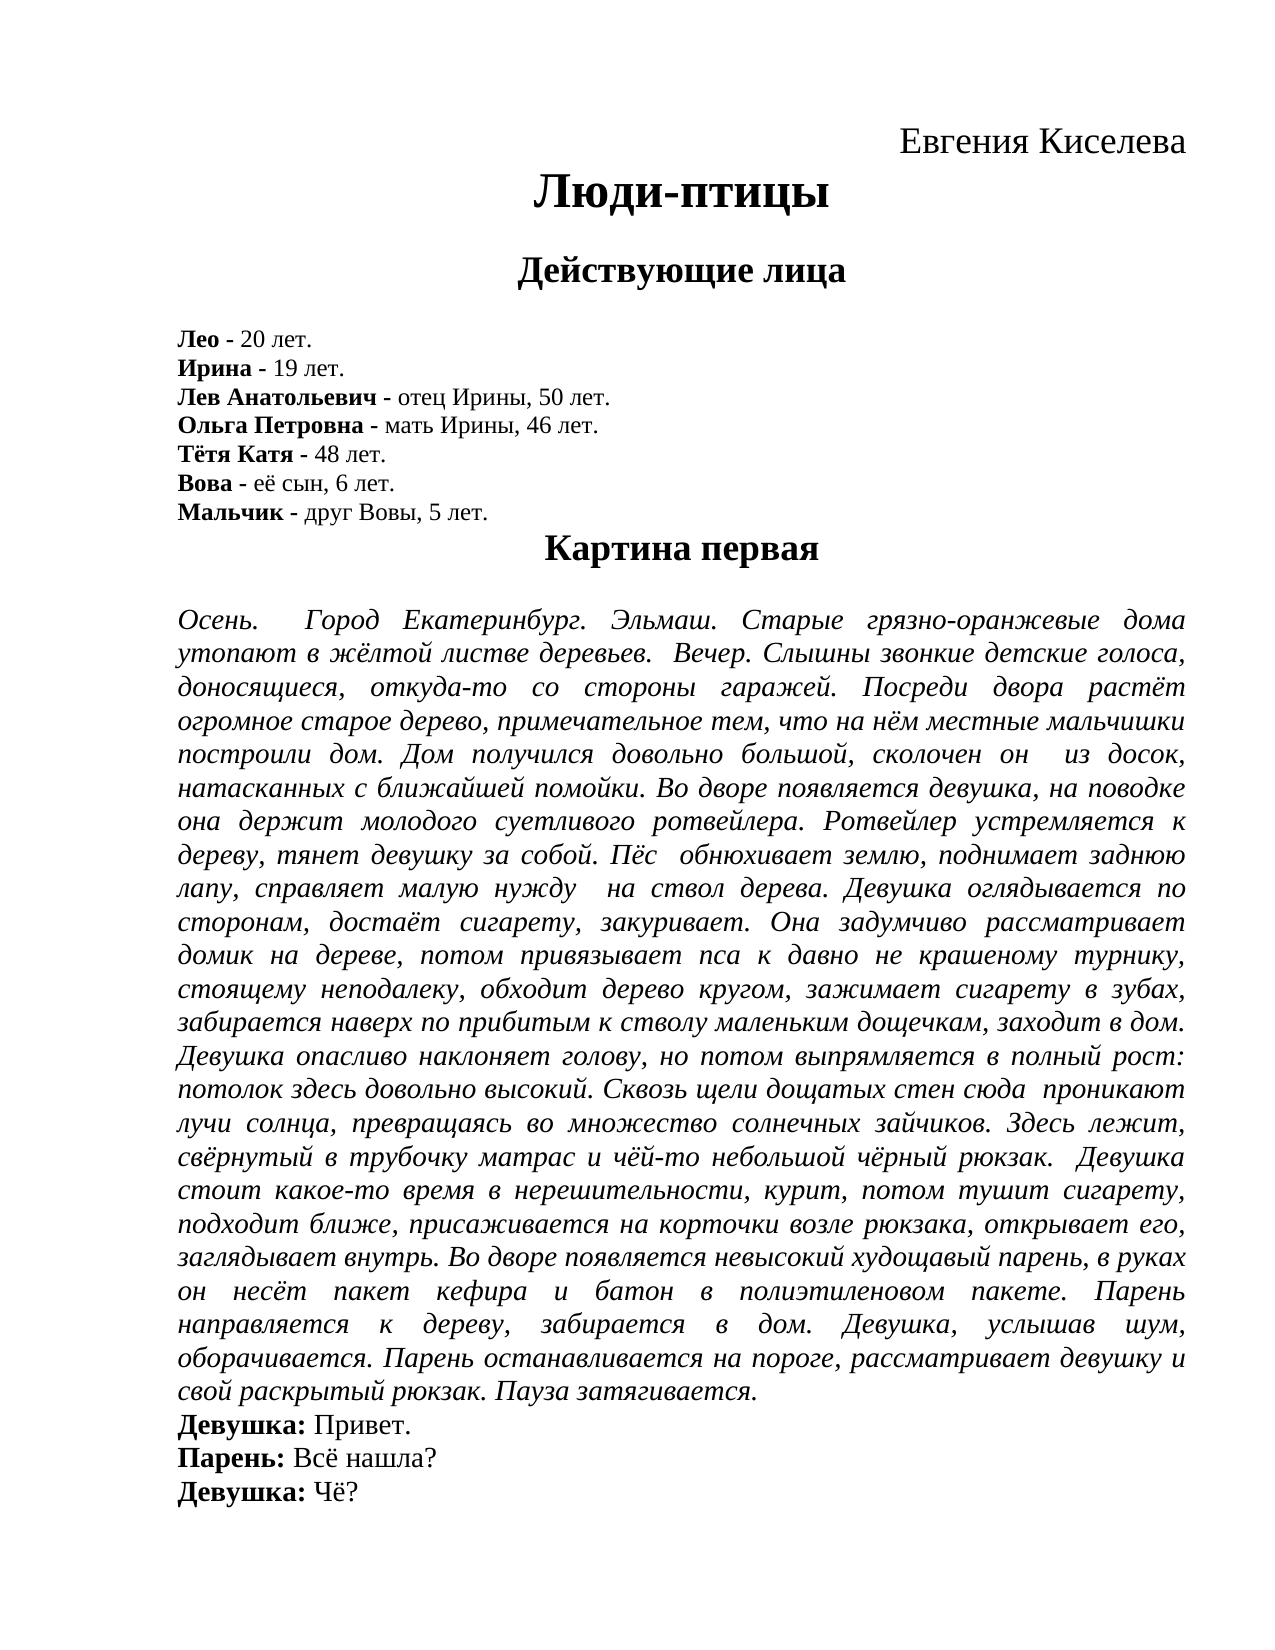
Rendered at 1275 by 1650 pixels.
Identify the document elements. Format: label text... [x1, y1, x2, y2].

subtitle Действующие лица [177, 247, 1186, 291]
subtitle Картина первая [177, 525, 1186, 568]
text Ирина - 19 лет. [177, 353, 1186, 382]
text Ольга Петровна - мать Ирины, 46 лет. [177, 410, 1186, 439]
title Люди-птицы [177, 161, 1186, 219]
text Девушка: Чё? [177, 1474, 1186, 1508]
text Лев Анатольевич - отец Ирины, 50 лет. [177, 382, 1186, 410]
text Осень. Город Екатеринбург. Эльмаш. Старые грязно-оранжевые дома утопают в жёлтой листве деревьев. Вечер. Слышны звонкие детские голоса, доносящиеся, откуда-то со стороны гаражей. Посреди двора растёт огромное старое дерево, примечательное тем, что на нём местные мальчишки построили дом. Дом получился довольно большой, сколочен он из досок, натасканных с ближайшей помойки. Во дворе появляется девушка, на поводке она держит молодого суетливого ротвейлера. Ротвейлер устремляется к дереву, тянет девушку за собой. Пёс обнюхивает землю, поднимает заднюю лапу, справляет малую нужду на ствол дерева. Девушка оглядывается по сторонам, достаёт сигарету, закуривает. Она задумчиво рассматривает домик на дереве, потом привязывает пса к давно не крашеному турнику, стоящему неподалеку, обходит дерево кругом, зажимает сигарету в зубах, забирается наверх по прибитым к стволу маленьким дощечкам, заходит в дом. Девушка опасливо наклоняет голову, но потом выпрямляется в полный рост: потолок здесь довольно высокий. Сквозь щели дощатых стен сюда проникают лучи солнца, превращаясь во множество солнечных зайчиков. Здесь лежит, свёрнутый в трубочку матрас и чёй-то небольшой чёрный рюкзак. Девушка стоит какое-то время в нерешительности, курит, потом тушит сигарету, подходит ближе, присаживается на корточки возле рюкзака, открывает его, заглядывает внутрь. Во дворе появляется невысокий худощавый парень, в руках он несёт пакет кефира и батон в полиэтиленовом пакете. Парень направляется к дереву, забирается в дом. Девушка, услышав шум, оборачивается. Парень останавливается на пороге, рассматривает девушку и свой раскрытый рюкзак. Пауза затягивается. [177, 602, 1186, 1407]
text Лео - 20 лет. [177, 324, 1186, 353]
text Парень: Всё нашла? [177, 1441, 1186, 1474]
text Девушка: Привет. [177, 1407, 1186, 1441]
title Евгения Киселева [177, 118, 1186, 161]
text Тётя Катя - 48 лет. [177, 439, 1186, 468]
text Мальчик - друг Вовы, 5 лет. [177, 497, 1186, 525]
text Вова - её сын, 6 лет. [177, 468, 1186, 497]
